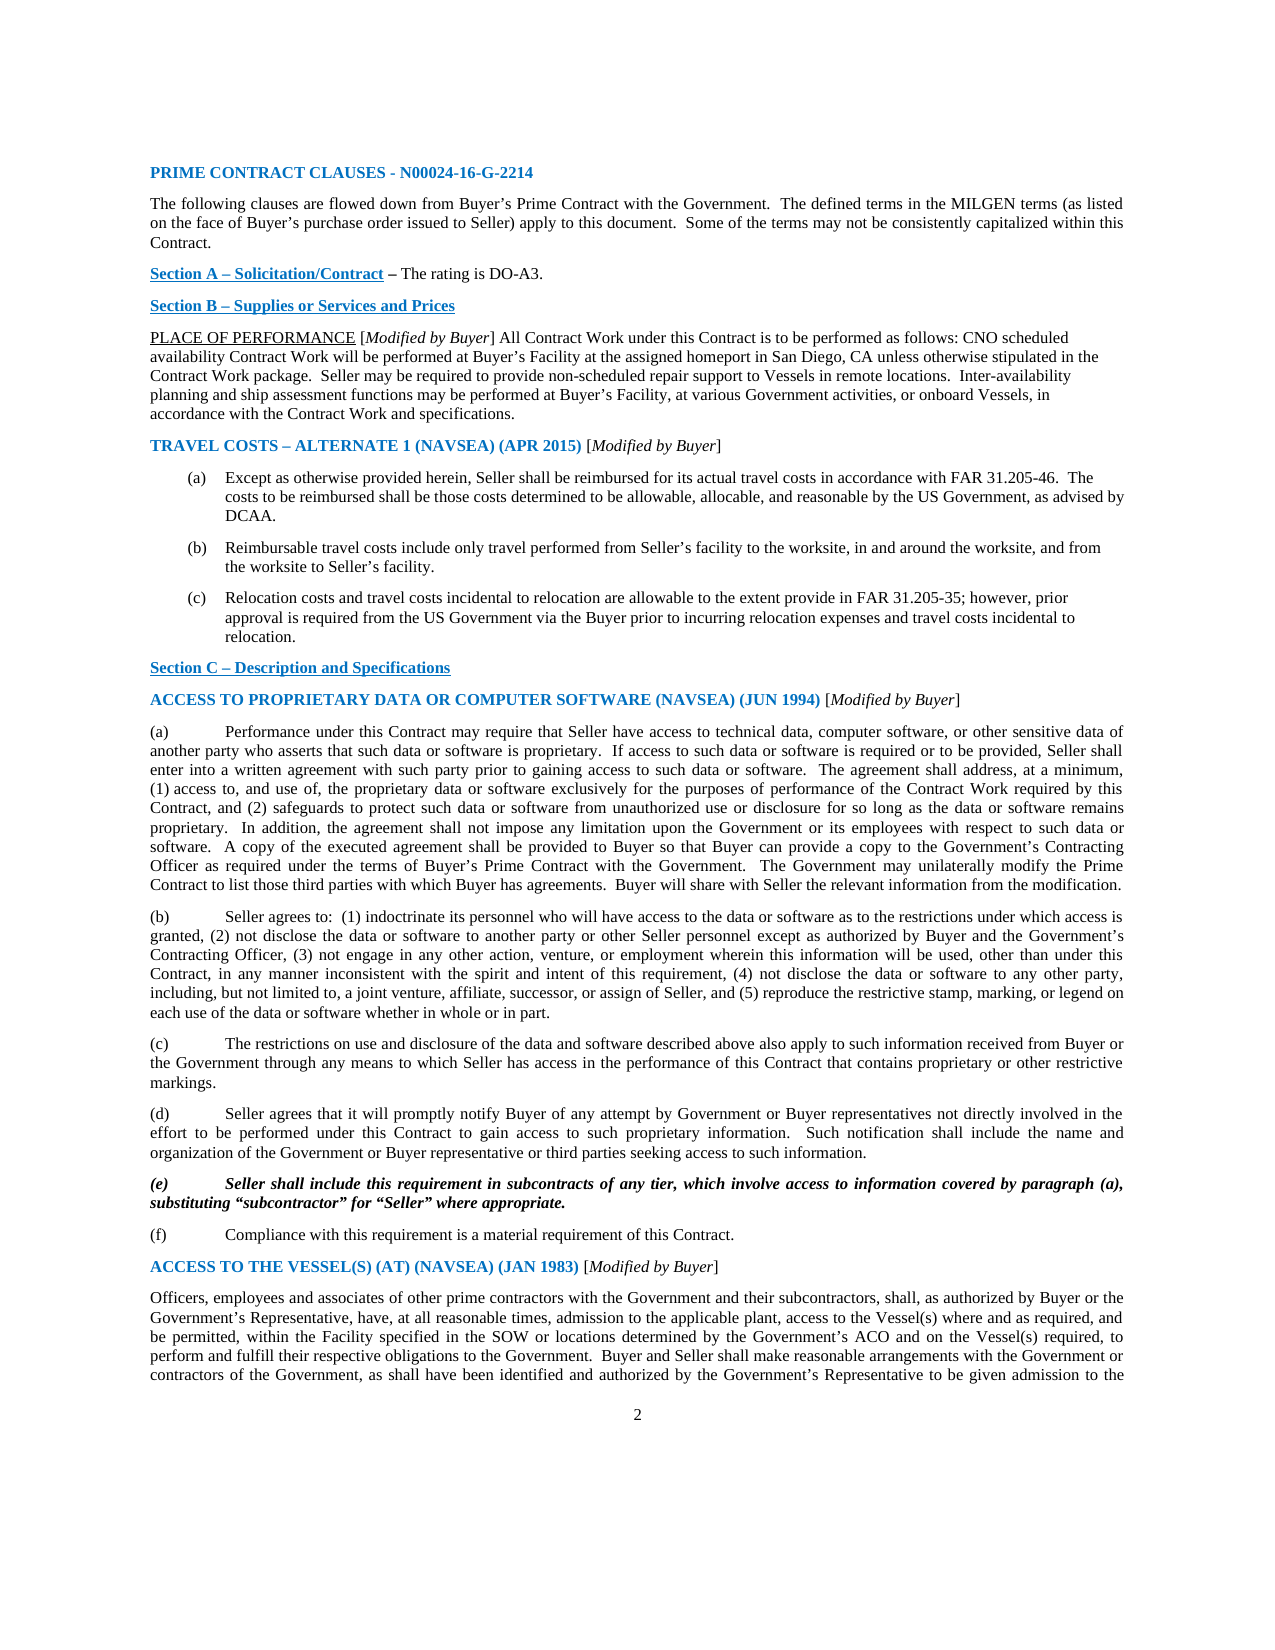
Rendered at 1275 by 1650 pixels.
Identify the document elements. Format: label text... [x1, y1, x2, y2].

text Section A – Solicitation/Contract – The rating is DO-A3. [150, 264, 1125, 283]
list Performance under this Contract may require that Seller have access to technical data, computer software, or other sensitive data of another party who asserts that such data or software is proprietary. If access to such data or software is required or to be provided, Seller shall enter into a written agreement with such party prior to gaining access to such data or software. The agreement shall address, at a minimum, (1) access to, and use of, the proprietary data or software exclusively for the purposes of performance of the Contract Work required by this Contract, and (2) safeguards to protect such data or software from unauthorized use or disclosure for so long as the data or software remains proprietary. In addition, the agreement shall not impose any limitation upon the Government or its employees with respect to such data or software. A copy of the executed agreement shall be provided to Buyer so that Buyer can provide a copy to the Government’s Contracting Officer as required under the terms of Buyer’s Prime Contract with the Government. The Government may unilaterally modify the Prime Contract to list those third parties with which Buyer has agreements. Buyer will share with Seller the relevant information from the modification. [150, 722, 1125, 894]
list Seller agrees to: (1) indoctrinate its personnel who will have access to the data or software as to the restrictions under which access is granted, (2) not disclose the data or software to another party or other Seller personnel except as authorized by Buyer and the Government’s Contracting Officer, (3) not engage in any other action, venture, or employment wherein this information will be used, other than under this Contract, in any manner inconsistent with the spirit and intent of this requirement, (4) not disclose the data or software to any other party, including, but not limited to, a joint venture, affiliate, successor, or assign of Seller, and (5) reproduce the restrictive stamp, marking, or legend on each use of the data or software whether in whole or in part. [150, 907, 1125, 1022]
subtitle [150, 1288, 1125, 1384]
text ACCESS TO PROPRIETARY DATA OR COMPUTER SOFTWARE (NAVSEA) (JUN 1994) [Modified by Buyer] [150, 690, 1125, 709]
list Except as otherwise provided herein, Seller shall be reimbursed for its actual travel costs in accordance with FAR 31.205-46. The costs to be reimbursed shall be those costs determined to be allowable, allocable, and reasonable by the US Government, as advised by DCAA. [187, 467, 1125, 525]
list Relocation costs and travel costs incidental to relocation are allowable to the extent provide in FAR 31.205-35; however, prior approval is required from the US Government via the Buyer prior to incurring relocation expenses and travel costs incidental to relocation. [187, 588, 1125, 646]
list Seller shall include this requirement in subcontracts of any tier, which involve access to information covered by paragraph (a), substituting “subcontractor” for “Seller” where appropriate. [150, 1174, 1125, 1212]
text PLACE OF PERFORMANCE [Modified by Buyer] All Contract Work under this Contract is to be performed as follows: CNO scheduled availability Contract Work will be performed at Buyer’s Facility at the assigned homeport in San Diego, CA unless otherwise stipulated in the Contract Work package. Seller may be required to provide non-scheduled repair support to Vessels in remote locations. Inter-availability planning and ship assessment functions may be performed at Buyer’s Facility, at various Government activities, or onboard Vessels, in accordance with the Contract Work and specifications. [150, 327, 1125, 423]
subtitle ACCESS TO THE VESSEL(S) (AT) (NAVSEA) (JAN 1983) [Modified by Buyer] [150, 1257, 1125, 1276]
text TRAVEL COSTS – ALTERNATE 1 (NAVSEA) (APR 2015) [Modified by Buyer] [150, 436, 1125, 455]
text The following clauses are flowed down from Buyer’s Prime Contract with the Government. The defined terms in the MILGEN terms (as listed on the face of Buyer’s purchase order issued to Seller) apply to this document. Some of the terms may not be consistently capitalized within this Contract. [150, 194, 1125, 252]
list Compliance with this requirement is a material requirement of this Contract. [150, 1225, 1125, 1244]
text PRIME CONTRACT CLAUSES - N00024-16-G-2214 [150, 162, 1125, 182]
list The restrictions on use and disclosure of the data and software described above also apply to such information received from Buyer or the Government through any means to which Seller has access in the performance of this Contract that contains proprietary or other restrictive markings. [150, 1034, 1125, 1092]
text Section B – Supplies or Services and Prices [150, 296, 1125, 315]
text Section C – Description and Specifications [150, 658, 1125, 677]
list Seller agrees that it will promptly notify Buyer of any attempt by Government or Buyer representatives not directly involved in the effort to be performed under this Contract to gain access to such proprietary information. Such notification shall include the name and organization of the Government or Buyer representative or third parties seeking access to such information. [150, 1104, 1125, 1162]
list Reimbursable travel costs include only travel performed from Seller’s facility to the worksite, in and around the worksite, and from the worksite to Seller’s facility. [187, 537, 1125, 576]
